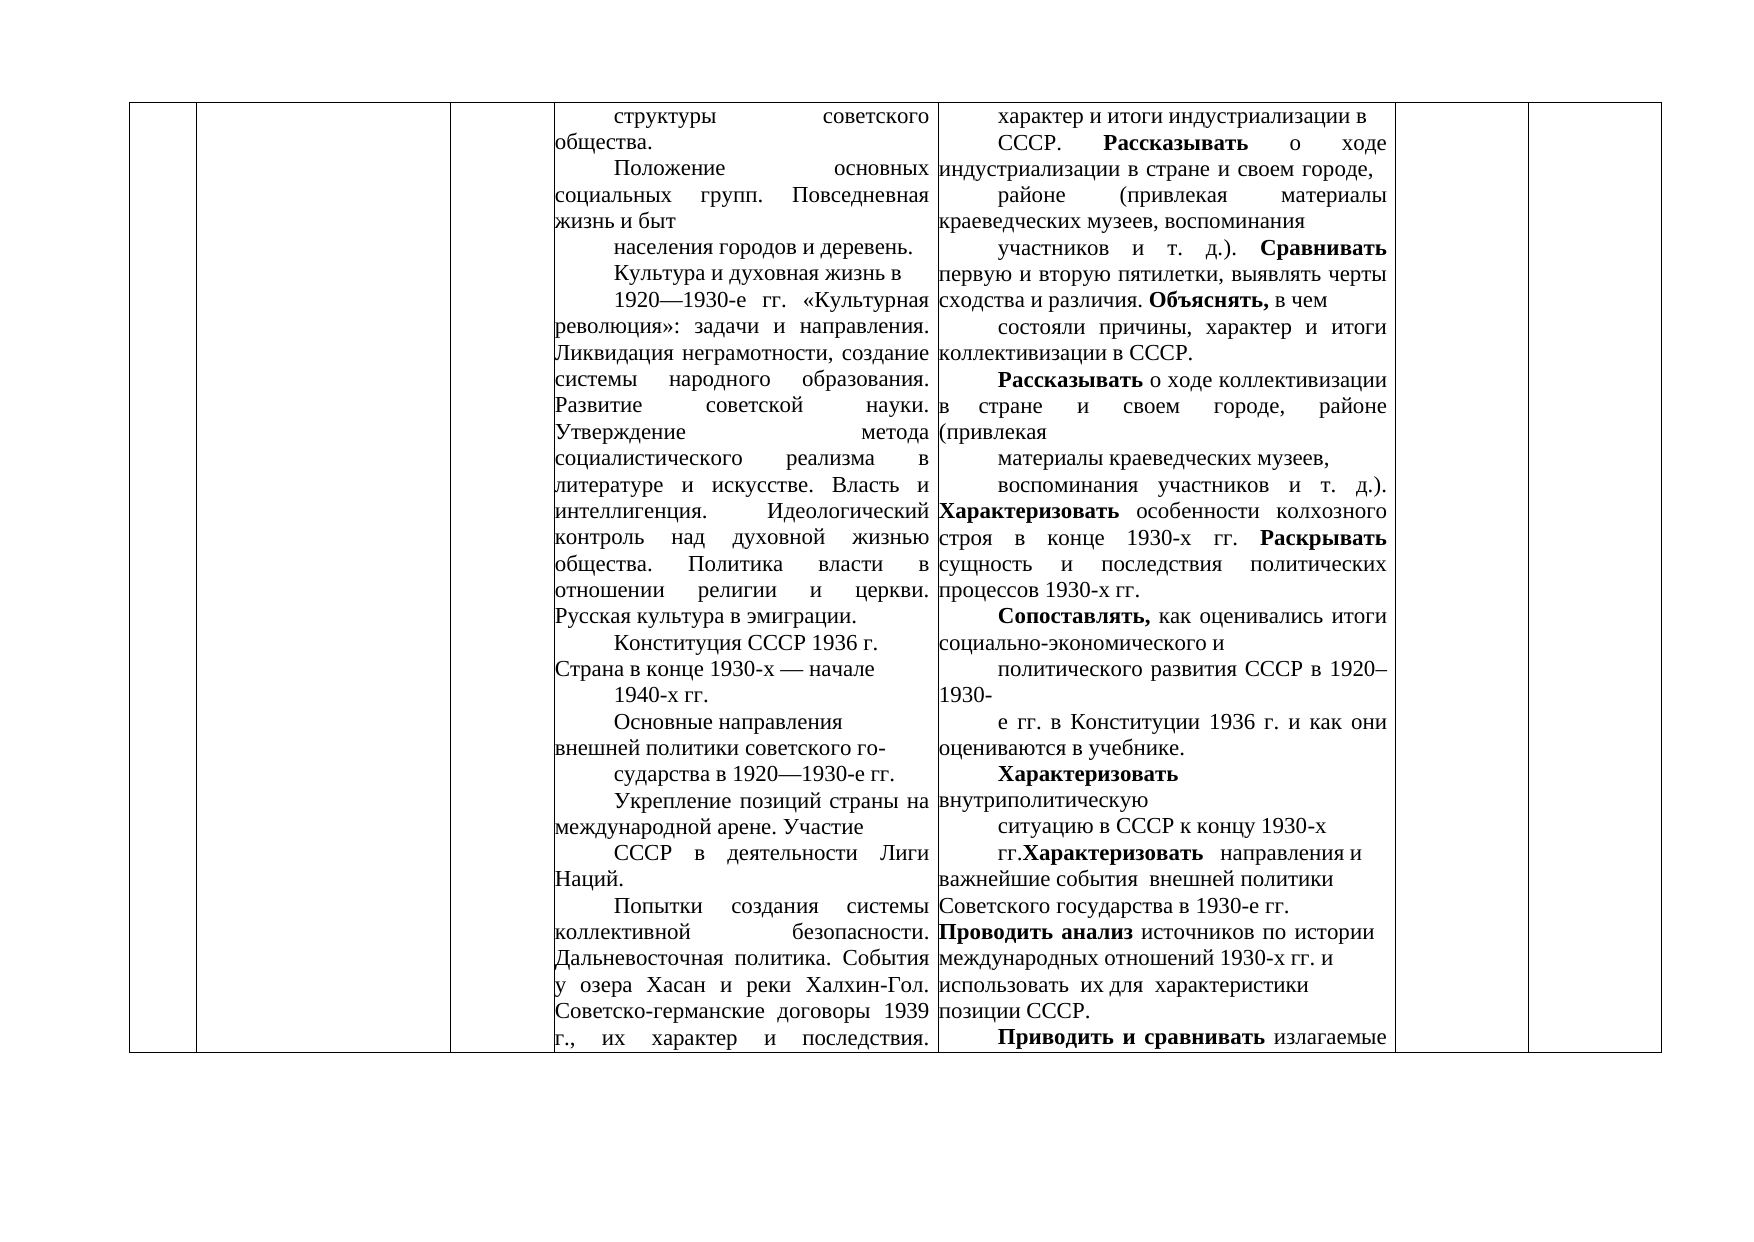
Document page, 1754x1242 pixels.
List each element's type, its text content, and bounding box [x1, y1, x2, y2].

table_header [130, 103, 196, 1052]
table_header структуры советского общества. Положение основных социальных групп. Повседневная жизнь и быт населения городов и деревень. Культура и духовная жизнь в 1920—1930-е гг. «Культурная революция»: задачи и направления. Ликвидация неграмотности, создание системы народного образования. Развитие советской науки. Утверждение метода социалистического реализма в литературе и искусстве. Власть и интеллигенция. Идеологический контроль над духовной жизнью общества. Политика власти в отношении религии и церкви. Русская культура в эмиграции. Конституция СССР 1936 г. Страна в конце 1930-х — начале 1940-х гг. Основные направления внешней политики советского го- сударства в 1920—1930-е гг. Укрепление позиций страны на международной арене. Участие СССР в деятельности Лиги Наций. Попытки создания системы коллективной безопасности. Дальневосточная политика. События у озера Хасан и реки Халхин-Гол. Советско-германские договоры 1939 г., их характер и последствия. Внешнеполитическая деятельность СССР в конце 1939 — начале 1941 г. Война с Финляндией [555, 103, 938, 1052]
table_header [451, 103, 554, 1052]
table_header [1529, 103, 1661, 1052]
table_header [197, 103, 450, 1052]
table_header характер и итоги индустриализации в СССР. Рассказывать о ходе индустриализации в стране и своем городе, районе (привлекая материалы краеведческих музеев, воспоминания участников и т. д.). Сравнивать первую и вторую пятилетки, выявлять черты сходства и различия. Объяснять, в чем состояли причины, характер и итоги коллективизации в СССР. Рассказывать о ходе коллективизации в стране и своем городе, районе (привлекая материалы краеведческих музеев, воспоминания участников и т. д.). Характеризовать особенности колхозного строя в конце 1930-х гг. Раскрывать сущность и последствия политических процессов 1930-х гг. Сопоставлять, как оценивались итоги социально-экономического и политического развития СССР в 1920–1930- е гг. в Конституции 1936 г. и как они оцениваются в учебнике. Характеризовать внутриполитическую ситуацию в СССР к концу 1930-х гг.Характеризовать направления и важнейшие события внешней политики Советского государства в 1930-е гг. Проводить анализ источников по истории международных отношений 1930-х гг. и использовать их для характеристики позиции СССР. Приводить и сравнивать излагаемые в учебнике и научно-популярной литературе оценки Мюнхенского соглашения, советско-англо-французских переговоров и [939, 103, 1395, 1052]
table_header [1396, 103, 1528, 1052]
